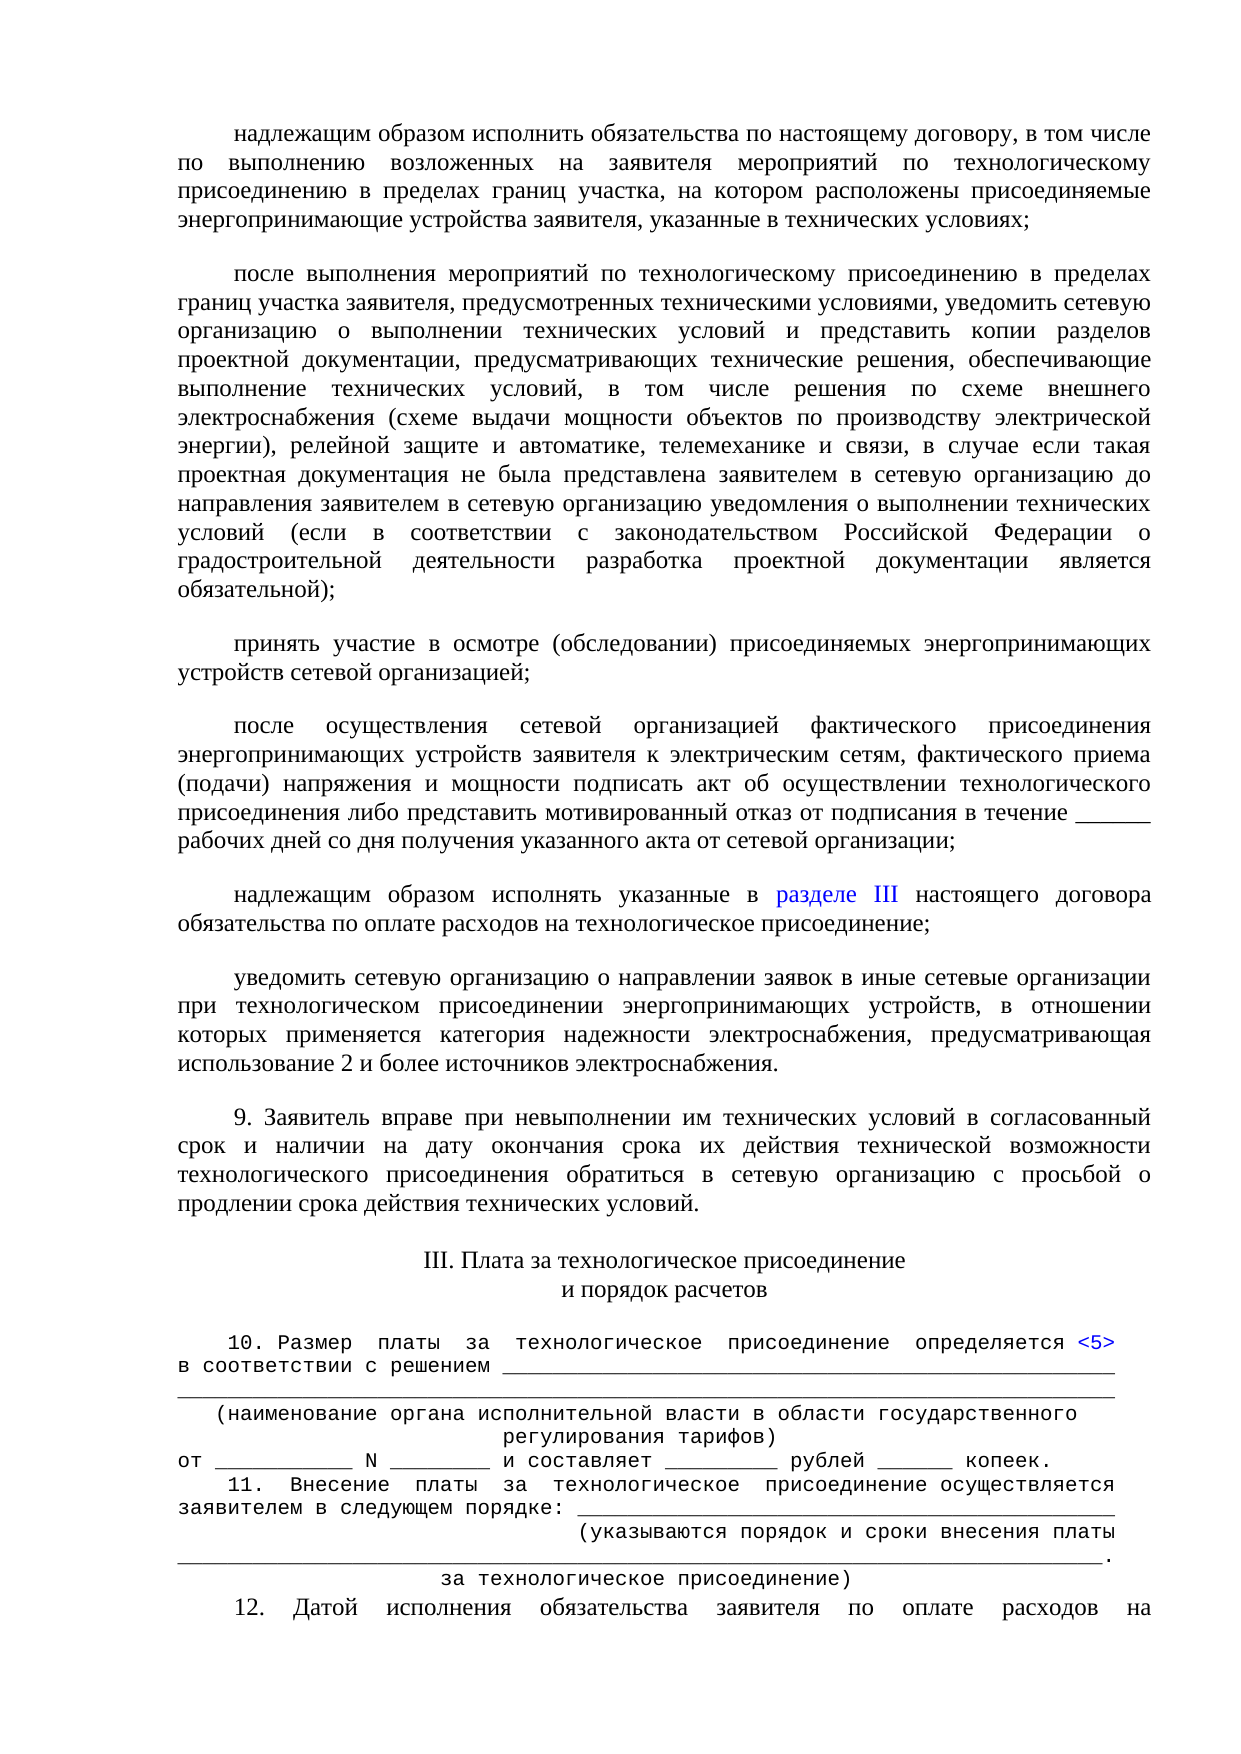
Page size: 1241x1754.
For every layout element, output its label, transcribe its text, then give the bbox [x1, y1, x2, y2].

text надлежащим образом исполнить обязательства по настоящему договору, в том числе по выполнению возложенных на заявителя мероприятий по технологическому присоединению в пределах границ участка, на котором расположены присоединяемые энергопринимающие устройства заявителя, указанные в технических условиях; [177, 118, 1152, 233]
text надлежащим образом исполнять указанные в разделе III настоящего договора обязательства по оплате расходов на технологическое присоединение; [177, 879, 1152, 937]
text 10. Размер платы за технологическое присоединение определяется <5> [177, 1332, 1152, 1356]
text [177, 1592, 1152, 1621]
text после выполнения мероприятий по технологическому присоединению в пределах границ участка заявителя, предусмотренных техническими условиями, уведомить сетевую организацию о выполнении технических условий и представить копии разделов проектной документации, предусматривающих технические решения, обеспечивающие выполнение технических условий, в том числе решения по схеме внешнего электроснабжения (схеме выдачи мощности объектов по производству электрической энергии), релейной защите и автоматике, телемеханике и связи, в случае если такая проектная документация не была представлена заявителем в сетевую организацию до направления заявителем в сетевую организацию уведомления о выполнении технических условий (если в соответствии с законодательством Российской Федерации о градостроительной деятельности разработка проектной документации является обязательной); [177, 258, 1152, 603]
text __________________________________________________________________________. [177, 1545, 1152, 1568]
text (наименование органа исполнительной власти в области государственного [177, 1403, 1152, 1426]
text (указываются порядок и сроки внесения платы [177, 1521, 1152, 1545]
text от ___________ N ________ и составляет _________ рублей ______ копеек. [177, 1450, 1152, 1474]
text ___________________________________________________________________________ [177, 1379, 1152, 1403]
text за технологическое присоединение) [177, 1568, 1152, 1592]
text заявителем в следующем порядке: ___________________________________________ [177, 1497, 1152, 1521]
text уведомить сетевую организацию о направлении заявок в иные сетевые организации при технологическом присоединении энергопринимающих устройств, в отношении которых применяется категория надежности электроснабжения, предусматривающая использование 2 и более источников электроснабжения. [177, 962, 1152, 1077]
text принять участие в осмотре (обследовании) присоединяемых энергопринимающих устройств сетевой организацией; [177, 628, 1152, 686]
text регулирования тарифов) [177, 1426, 1152, 1450]
text после осуществления сетевой организацией фактического присоединения энергопринимающих устройств заявителя к электрическим сетям, фактического приема (подачи) напряжения и мощности подписать акт об осуществлении технологического присоединения либо представить мотивированный отказ от подписания в течение ______ рабочих дней со дня получения указанного акта от сетевой организации; [177, 711, 1152, 854]
text и порядок расчетов [177, 1274, 1152, 1303]
text III. Плата за технологическое присоединение [177, 1246, 1152, 1274]
text 11. Внесение платы за технологическое присоединение осуществляется [177, 1474, 1152, 1497]
text в соответствии с решением _________________________________________________ [177, 1356, 1152, 1379]
text 9. Заявитель вправе при невыполнении им технических условий в согласованный срок и наличии на дату окончания срока их действия технической возможности технологического присоединения обратиться в сетевую организацию с просьбой о продлении срока действия технических условий. [177, 1102, 1152, 1217]
